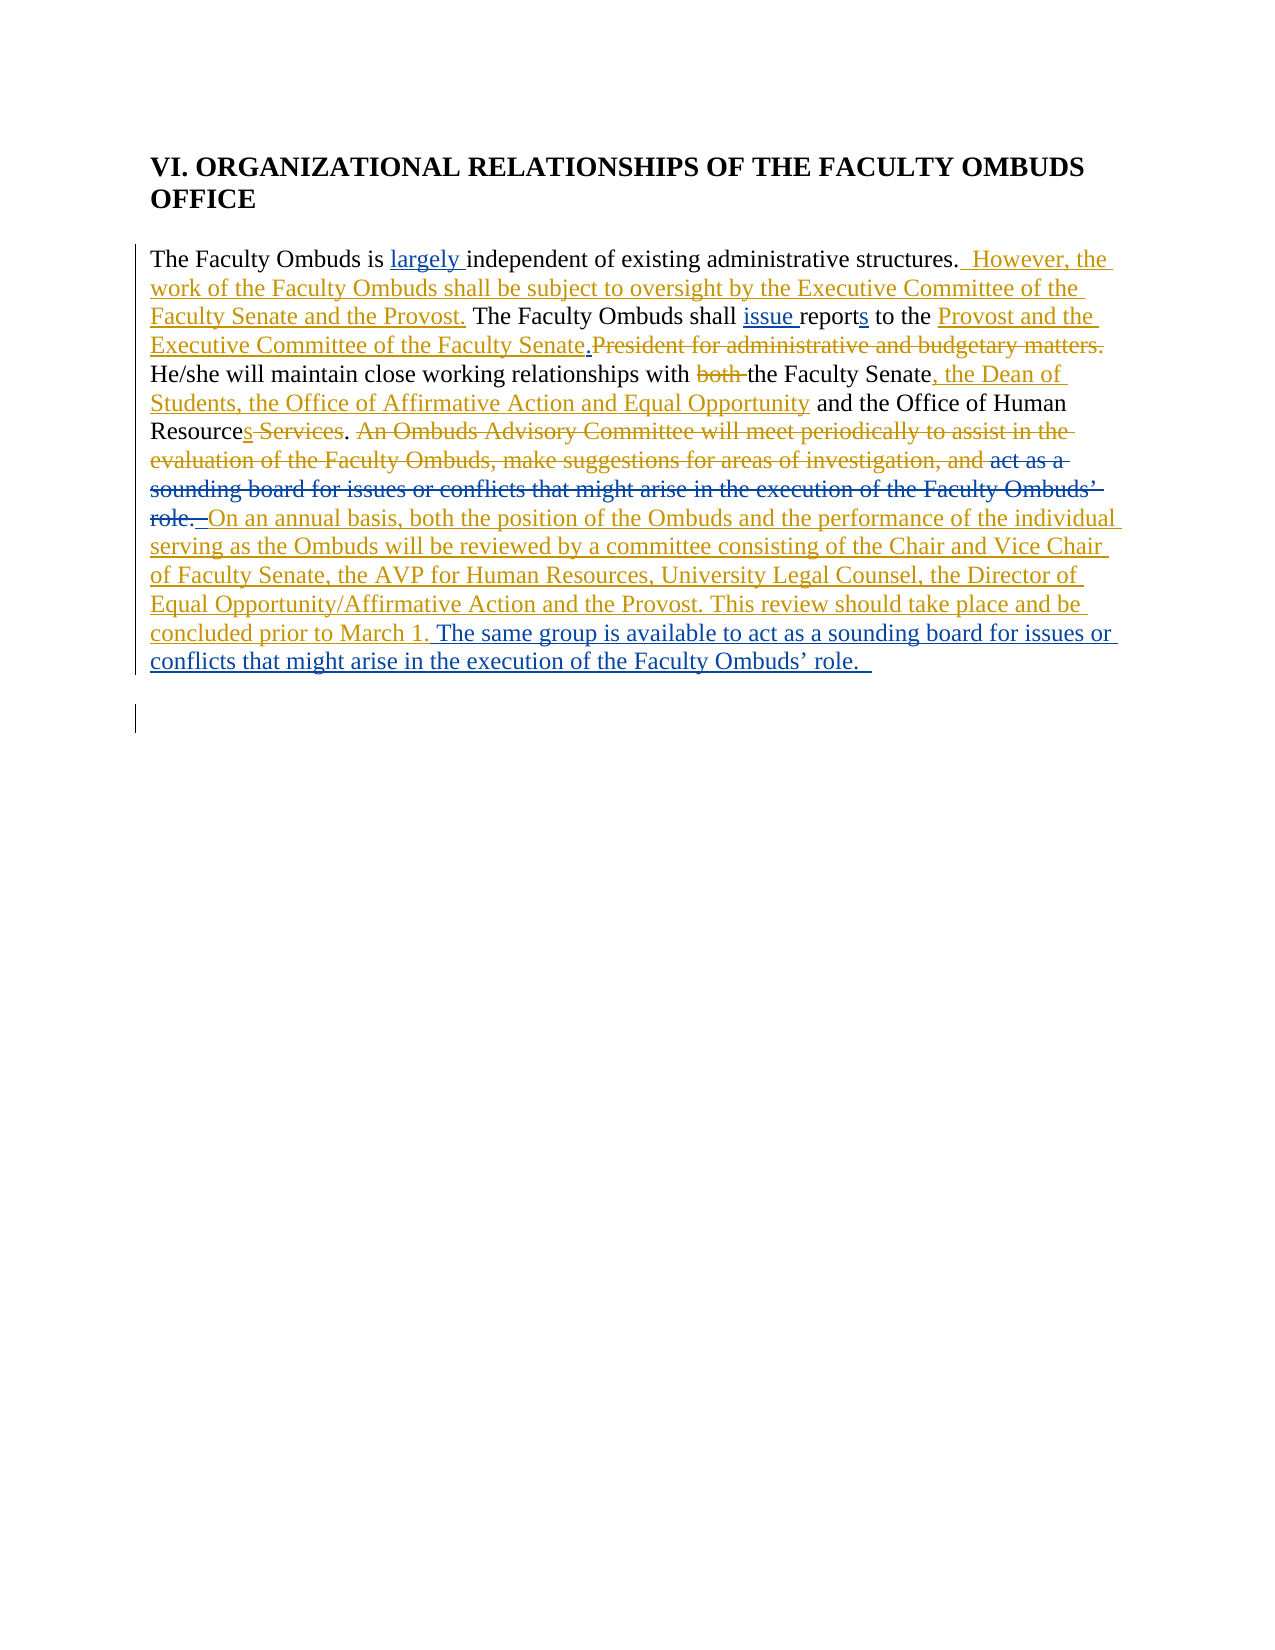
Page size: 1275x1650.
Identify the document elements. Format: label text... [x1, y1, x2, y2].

text VI. ORGANIZATIONAL RELATIONSHIPS OF THE FACULTY OMBUDS OFFICE [150, 150, 1125, 215]
text The Faculty Ombuds is independent of existing administrative structures. The Faculty Ombuds shall report to the He/she will maintain close working relationships with the Faculty Senate and the Office of Human Resource. [150, 244, 1125, 675]
